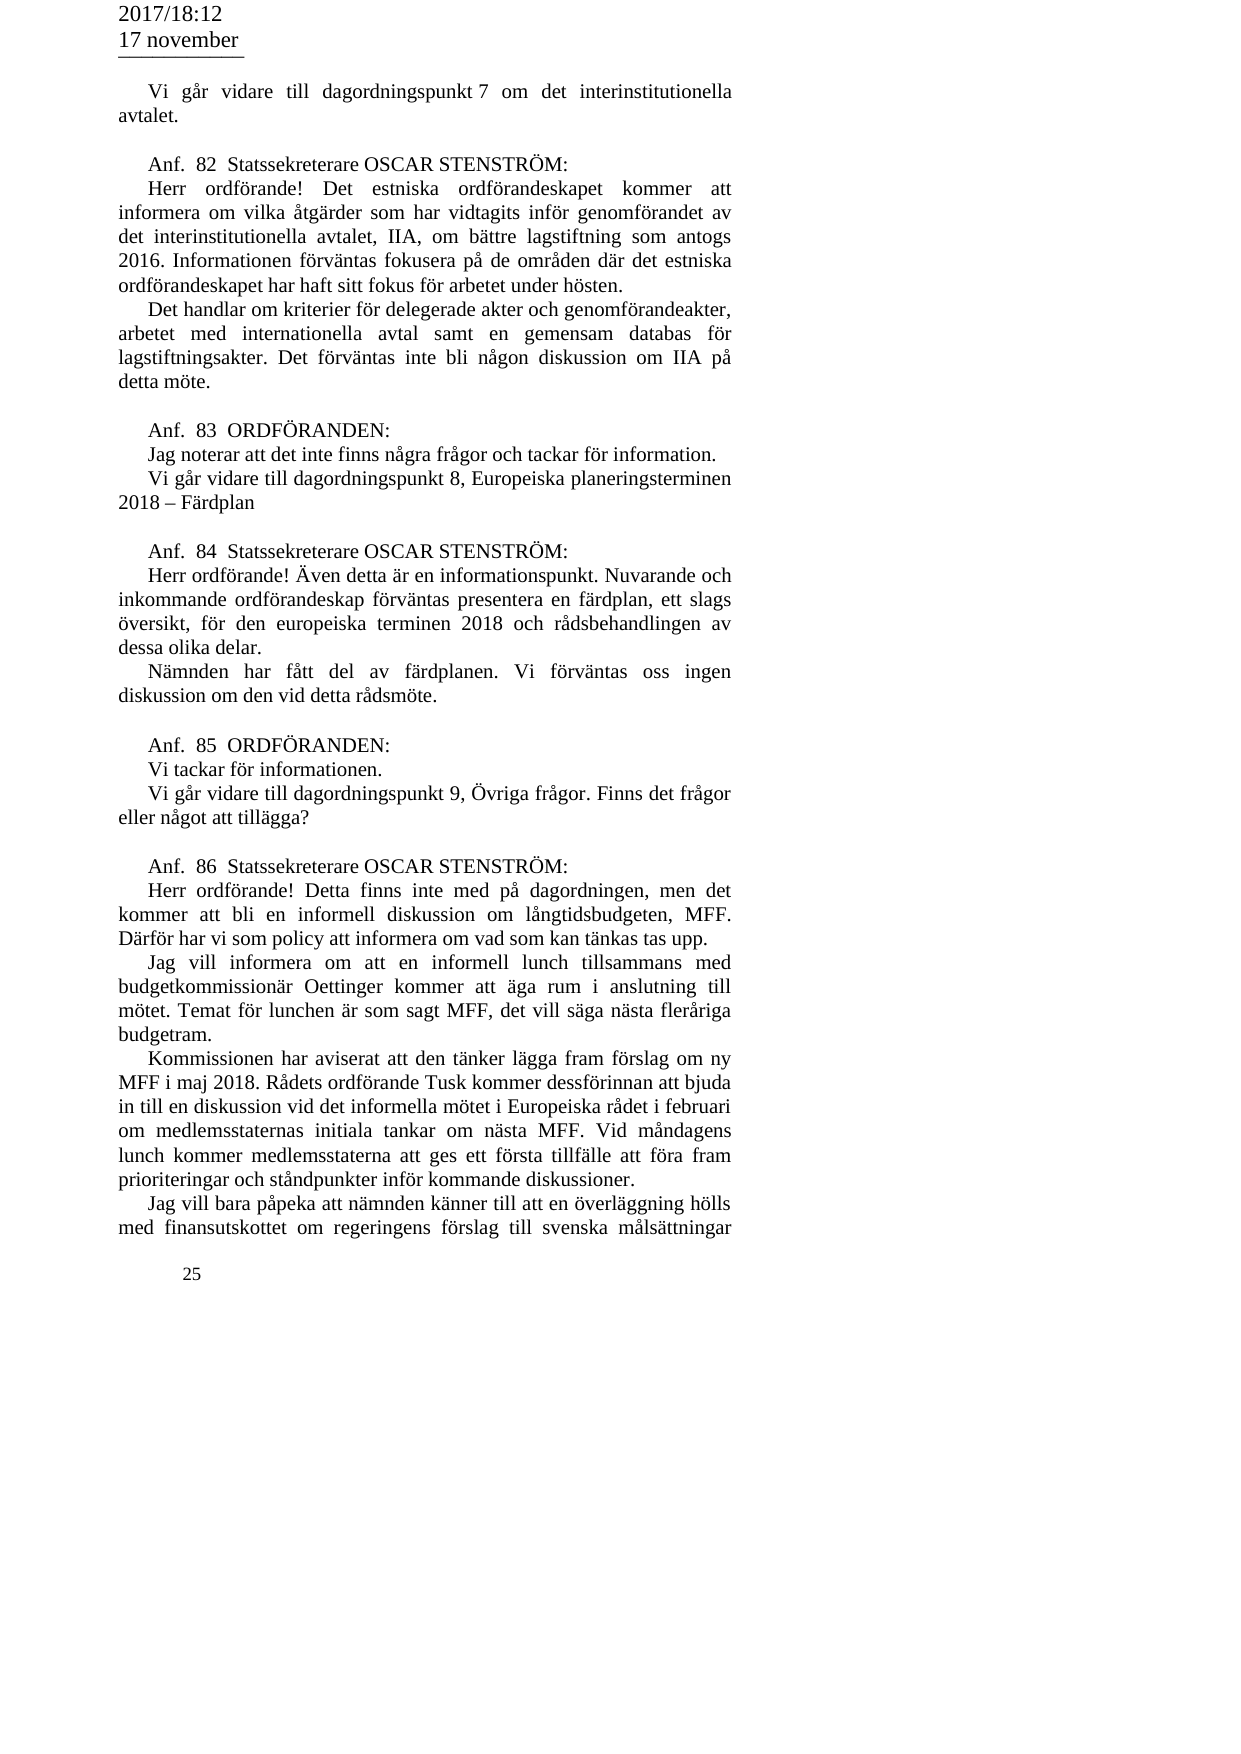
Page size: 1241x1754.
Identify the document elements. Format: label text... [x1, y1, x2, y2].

text Herr ordförande! Det estniska ordförandeskapet kommer att informera om vilka åtgärder som har vidtagits inför genomförandet av det interinstitutionella avtalet, IIA, om bättre lagstiftning som antogs 2016. Informationen förväntas fokusera på de områden där det estniska ordförandeskapet har haft sitt fokus för arbetet under hösten. [118, 176, 732, 297]
text Jag noterar att det inte finns några frågor och tackar för information. [118, 442, 732, 466]
subtitle Anf. 84 Statssekreterare OSCAR STENSTRÖM: [148, 539, 732, 563]
subtitle Anf. 85 ORDFÖRANDEN: [148, 732, 732, 757]
text Jag vill informera om att en informell lunch tillsammans med budgetkommissionär Oettinger kommer att äga rum i anslutning till mötet. Temat för lunchen är som sagt MFF, det vill säga nästa fleråriga budgetram. [118, 950, 732, 1046]
text Vi går vidare till dagordningspunkt 8, Europeiska planeringsterminen 2018 – Färdplan [118, 466, 732, 514]
text Kommissionen har aviserat att den tänker lägga fram förslag om ny MFF i maj 2018. Rådets ordförande Tusk kommer dessförinnan att bjuda in till en diskussion vid det informella mötet i Europeiska rådet i februari om medlemsstaternas initiala tankar om nästa MFF. Vid måndagens lunch kommer medlemsstaterna att ges ett första tillfälle att föra fram prioriteringar och ståndpunkter inför kommande diskussioner. [118, 1046, 732, 1191]
text Vi går vidare till dagordningspunkt 9, Övriga frågor. Finns det frågor eller något att tillägga? [118, 781, 732, 829]
subtitle Anf. 83 ORDFÖRANDEN: [148, 418, 732, 442]
text Vi tackar för informationen. [118, 757, 732, 781]
text Herr ordförande! Även detta är en informationspunkt. Nuvarande och inkommande ordförandeskap förväntas presentera en färdplan, ett slags översikt, för den europeiska terminen 2018 och rådsbehandlingen av dessa olika delar. [118, 563, 732, 659]
subtitle Anf. 86 Statssekreterare OSCAR STENSTRÖM: [148, 854, 732, 878]
text Det handlar om kriterier för delegerade akter och genomförandeakter, arbetet med internationella avtal samt en gemensam databas för lagstiftningsakter. Det förväntas inte bli någon diskussion om IIA på detta möte. [118, 297, 732, 393]
text Vi går vidare till dagordningspunkt 7 om det interinstitutionella avtalet. [118, 79, 732, 127]
text Nämnden har fått del av färdplanen. Vi förväntas oss ingen diskussion om den vid detta rådsmöte. [118, 659, 732, 707]
text Herr ordförande! Detta finns inte med på dagordningen, men det kommer att bli en informell diskussion om långtidsbudgeten, MFF. Därför har vi som policy att informera om vad som kan tänkas tas upp. [118, 878, 732, 950]
subtitle Anf. 82 Statssekreterare OSCAR STENSTRÖM: [148, 152, 732, 176]
